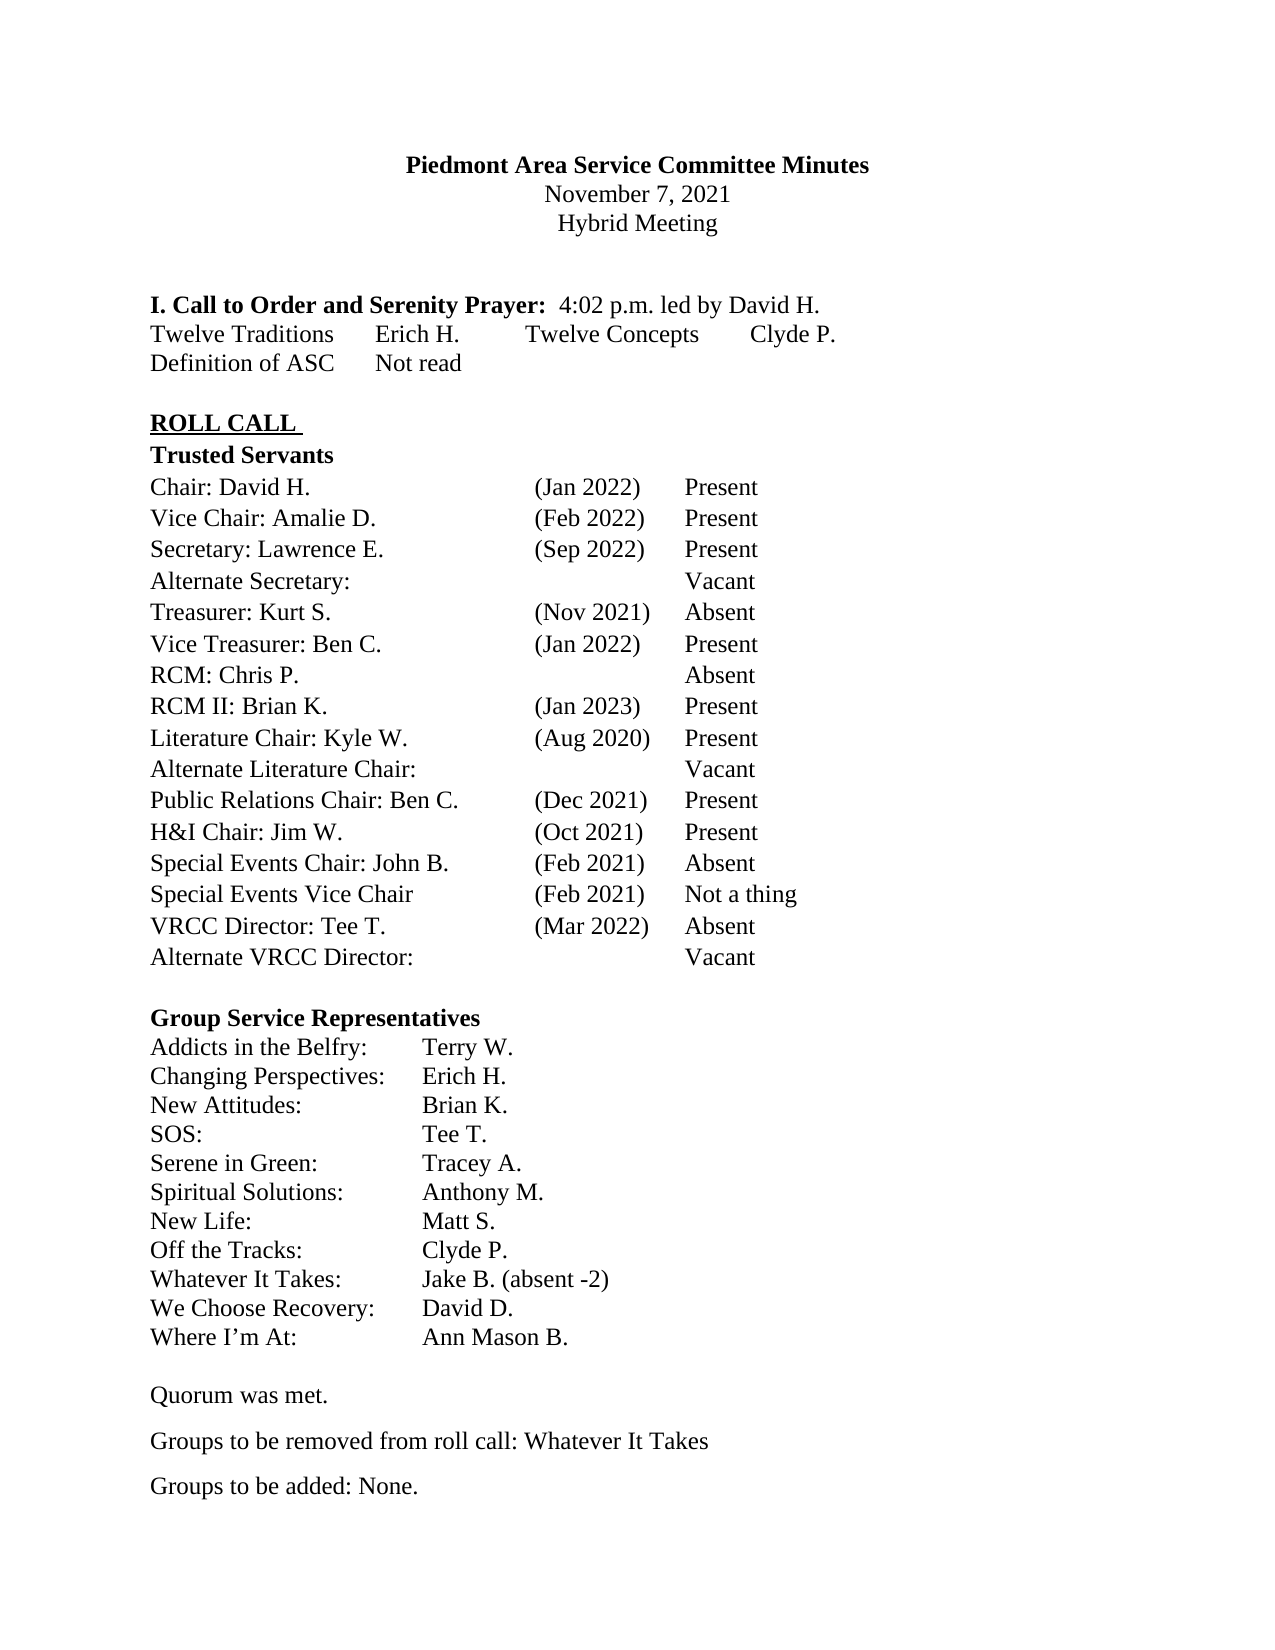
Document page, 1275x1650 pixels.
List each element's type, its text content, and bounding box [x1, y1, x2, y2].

text Group Service Representatives [150, 1003, 1125, 1031]
text Secretary: Lawrence E. (Sep 2022) Present [150, 534, 1125, 563]
text Quorum was met. [150, 1380, 1125, 1409]
text Chair: David H. (Jan 2022) Present [150, 472, 1125, 501]
text Off the Tracks: Clyde P. [150, 1235, 1125, 1264]
text New Life: Matt S. [150, 1206, 1125, 1235]
text RCM II: Brian K. (Jan 2023) Present [150, 691, 1125, 720]
text November 7, 2021 [150, 179, 1125, 208]
text Vice Treasurer: Ben C. (Jan 2022) Present [150, 629, 1125, 657]
text Spiritual Solutions: Anthony M. [150, 1177, 1125, 1206]
text New Attitudes: Brian K. [150, 1090, 1125, 1118]
text Special Events Vice Chair (Feb 2021) Not a thing [150, 879, 1125, 908]
text Groups to be removed from roll call: Whatever It Takes [150, 1426, 1125, 1454]
text Special Events Chair: John B. (Feb 2021) Absent [150, 848, 1125, 877]
text RCM: Chris P. Absent [150, 660, 1125, 689]
text Whatever It Takes: Jake B. (absent -2) [150, 1264, 1125, 1293]
text Hybrid Meeting [150, 208, 1125, 237]
text VRCC Director: Tee T. (Mar 2022) Absent [150, 911, 1125, 939]
text H&I Chair: Jim W. (Oct 2021) Present [150, 817, 1125, 846]
text Alternate Secretary: Vacant [150, 566, 1125, 595]
text Groups to be added: None. [150, 1471, 1125, 1500]
text SOS: Tee T. [150, 1119, 1125, 1148]
text Definition of ASC Not read [150, 348, 1125, 377]
text Public Relations Chair: Ben C. (Dec 2021) Present [150, 785, 1125, 814]
text Alternate VRCC Director: Vacant [150, 942, 1125, 971]
text Serene in Green: Tracey A. [150, 1148, 1125, 1177]
text ROLL CALL [150, 408, 1125, 437]
text Addicts in the Belfry: Terry W. [150, 1032, 1125, 1060]
text Vice Chair: Amalie D. (Feb 2022) Present [150, 503, 1125, 532]
text Piedmont Area Service Committee Minutes [150, 150, 1125, 179]
text Literature Chair: Kyle W. (Aug 2020) Present [150, 723, 1125, 751]
text Trusted Servants [150, 441, 1125, 469]
text Alternate Literature Chair: Vacant [150, 754, 1125, 783]
text We Choose Recovery: David D. [150, 1293, 1125, 1322]
text I. Call to Order and Serenity Prayer: 4:02 p.m. led by David H. [150, 290, 1125, 319]
text Changing Perspectives: Erich H. [150, 1061, 1125, 1089]
text Treasurer: Kurt S. (Nov 2021) Absent [150, 597, 1125, 626]
text Twelve Traditions Erich H. Twelve Concepts Clyde P. [150, 319, 1125, 348]
text Where I’m At: Ann Mason B. [150, 1322, 1125, 1351]
